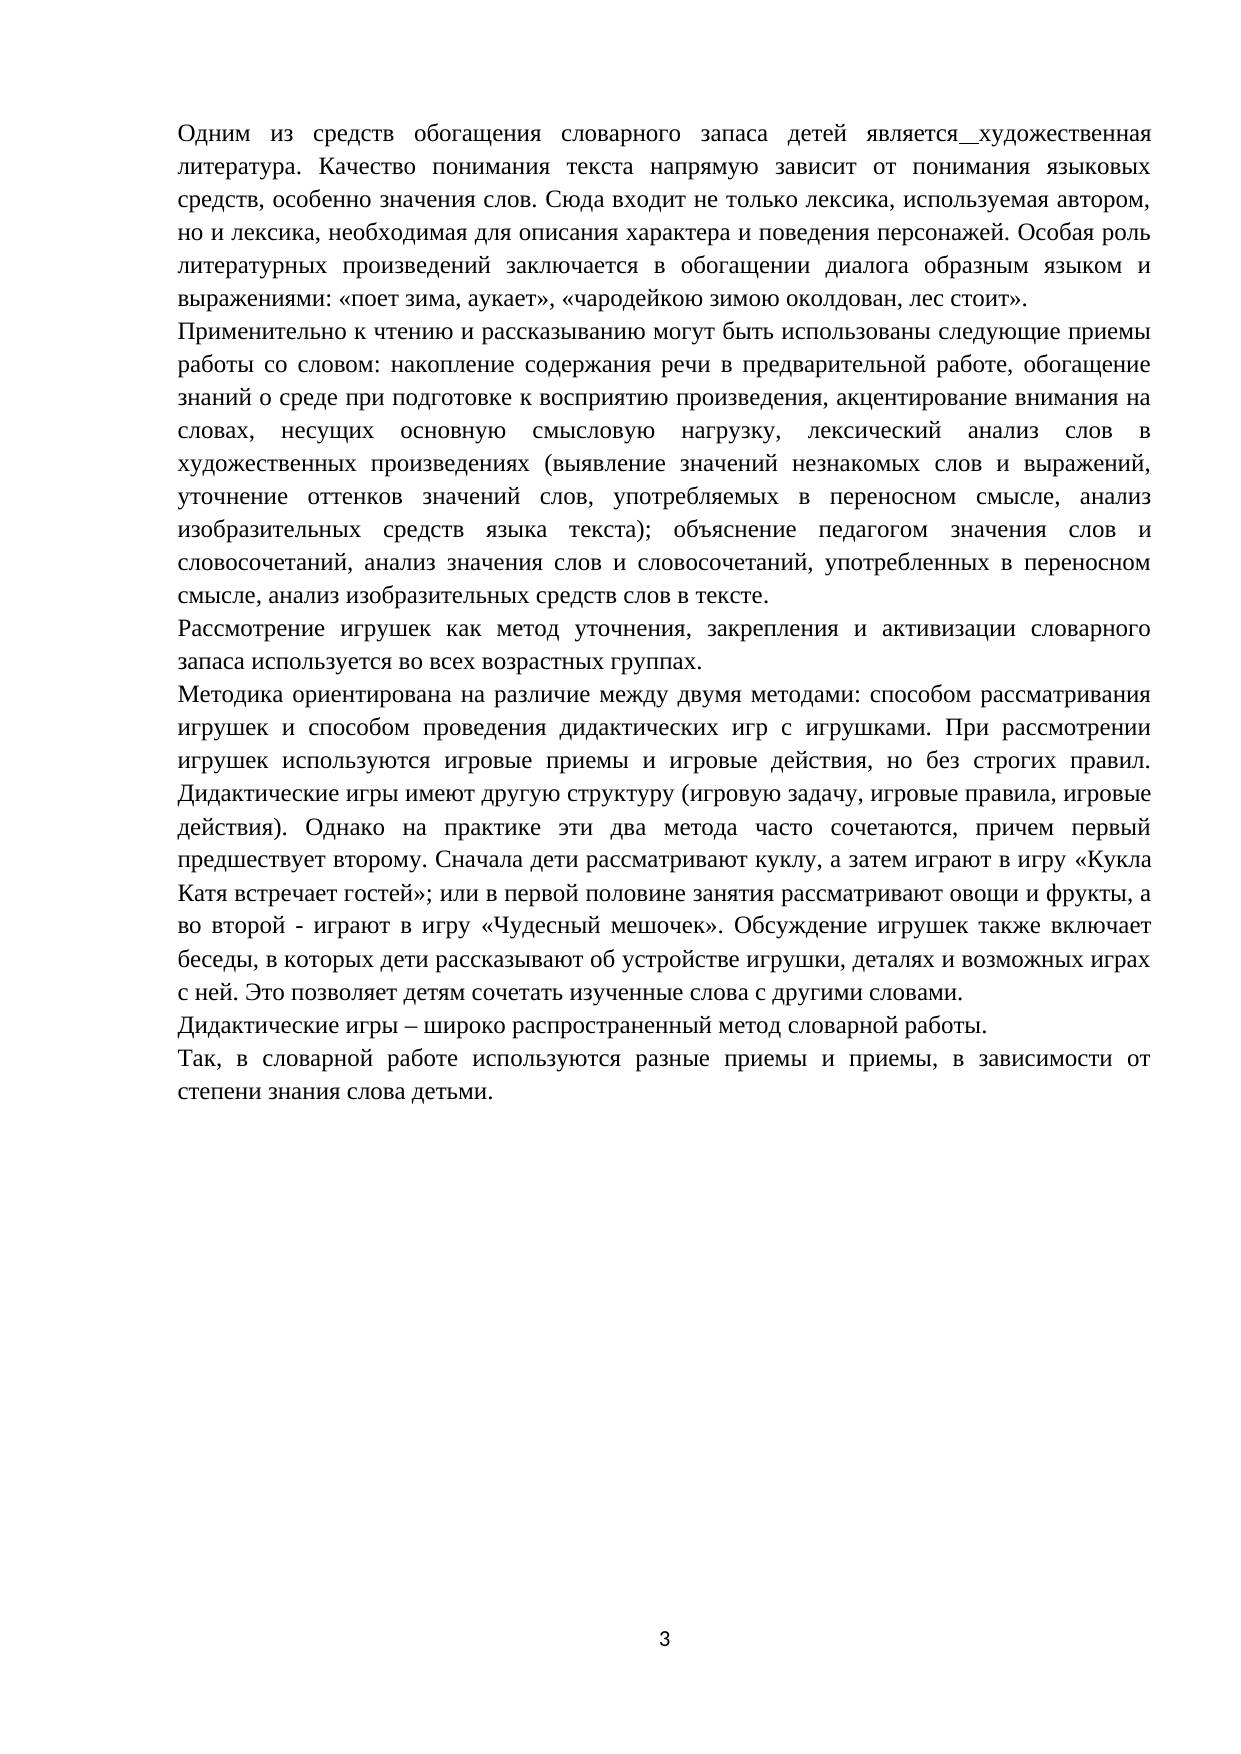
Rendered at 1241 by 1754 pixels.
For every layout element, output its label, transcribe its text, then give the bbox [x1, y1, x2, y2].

text Рассмотрение игрушек как метод уточнения, закрепления и активизации словарного запаса используется во всех возрастных группах. [177, 613, 1152, 675]
text Одним из средств обогащения словарного запаса детей является художественная литература. Качество понимания текста напрямую зависит от понимания языковых средств, особенно значения слов. Сюда входит не только лексика, используемая автором, но и лексика, необходимая для описания характера и поведения персонажей. Особая роль литературных произведений заключается в обогащении диалога образным языком и выражениями: «поет зима, аукает», «чародейкою зимою околдован, лес стоит». [177, 118, 1152, 312]
text Так, в словарной работе используются разные приемы и приемы, в зависимости от степени знания слова детьми. [177, 1043, 1152, 1104]
text Дидактические игры – широко распространенный метод словарной работы. [177, 1010, 1152, 1038]
text Методика ориентирована на различие между двумя методами: способом рассматривания игрушек и способом проведения дидактических игр с игрушками. При рассмотрении игрушек используются игровые приемы и игровые действия, но без строгих правил. Дидактические игры имеют другую структуру (игровую задачу, игровые правила, игровые действия). Однако на практике эти два метода часто сочетаются, причем первый предшествует второму. Сначала дети рассматривают куклу, а затем играют в игру «Кукла Катя встречает гостей»; или в первой половине занятия рассматривают овощи и фрукты, а во второй - играют в игру «Чудесный мешочек». Обсуждение игрушек также включает беседы, в которых дети рассказывают об устройстве игрушки, деталях и возможных играх с ней. Это позволяет детям сочетать изученные слова с другими словами. [177, 679, 1152, 1005]
text Применительно к чтению и рассказыванию могут быть использованы следующие приемы работы со словом: накопление содержания речи в предварительной работе, обогащение знаний о среде при подготовке к восприятию произведения, акцентирование внимания на словах, несущих основную смысловую нагрузку, лексический анализ слов в художественных произведениях (выявление значений незнакомых слов и выражений, уточнение оттенков значений слов, употребляемых в переносном смысле, анализ изобразительных средств языка текста); объяснение педагогом значения слов и словосочетаний, анализ значения слов и словосочетаний, употребленных в переносном смысле, анализ изобразительных средств слов в тексте. [177, 316, 1152, 609]
